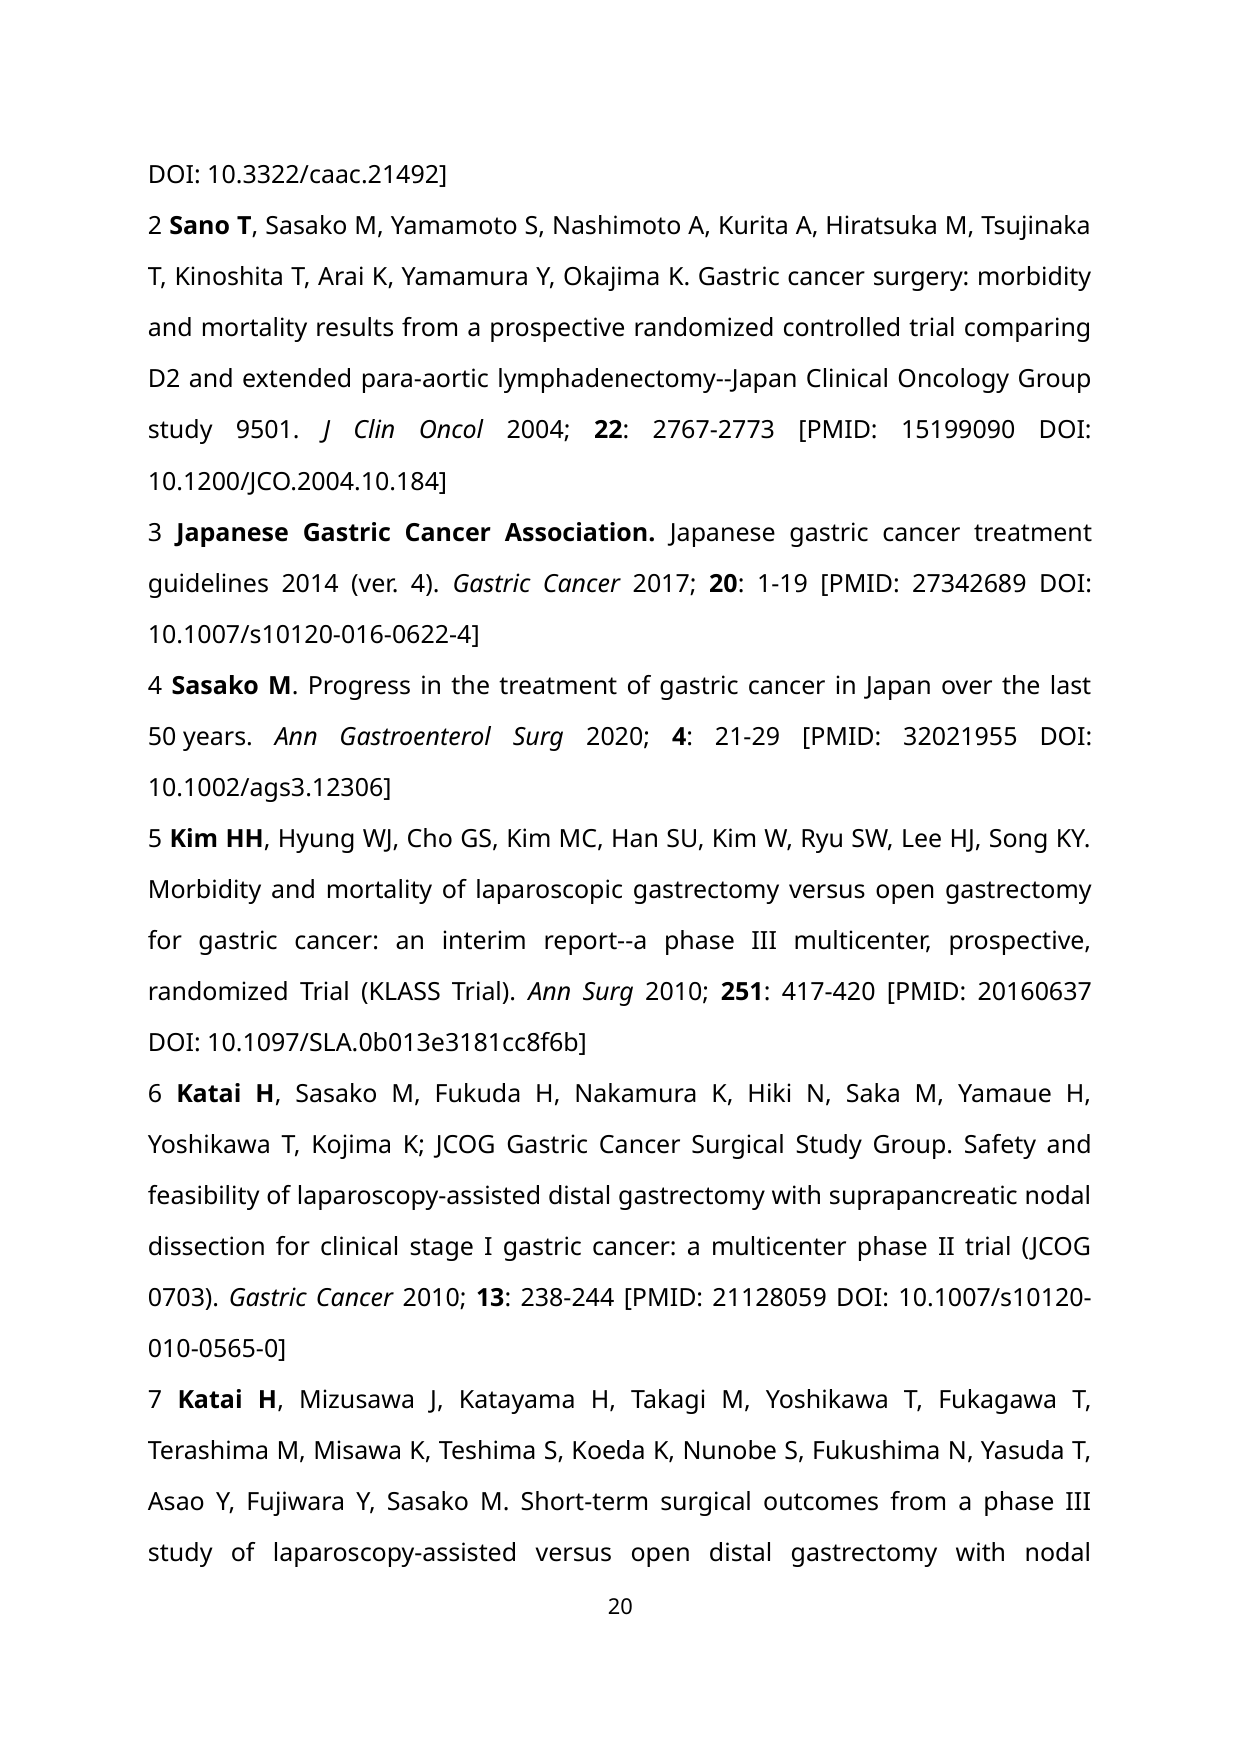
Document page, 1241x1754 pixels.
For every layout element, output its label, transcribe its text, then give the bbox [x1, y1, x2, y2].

text 5 Kim HH, Hyung WJ, Cho GS, Kim MC, Han SU, Kim W, Ryu SW, Lee HJ, Song KY. Morbidity and mortality of laparoscopic gastrectomy versus open gastrectomy for gastric cancer: an interim report--a phase III multicenter, prospective, randomized Trial (KLASS Trial). Ann Surg 2010; 251: 417-420 [PMID: 20160637 DOI: 10.1097/SLA.0b013e3181cc8f6b] [148, 820, 1092, 1059]
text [148, 157, 1092, 191]
text 6 Katai H, Sasako M, Fukuda H, Nakamura K, Hiki N, Saka M, Yamaue H, Yoshikawa T, Kojima K; JCOG Gastric Cancer Surgical Study Group. Safety and feasibility of laparoscopy-assisted distal gastrectomy with suprapancreatic nodal dissection for clinical stage I gastric cancer: a multicenter phase II trial (JCOG 0703). Gastric Cancer 2010; 13: 238-244 [PMID: 21128059 DOI: 10.1007/s10120-010-0565-0] [148, 1076, 1092, 1365]
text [148, 1382, 1092, 1569]
text 2 Sano T, Sasako M, Yamamoto S, Nashimoto A, Kurita A, Hiratsuka M, Tsujinaka T, Kinoshita T, Arai K, Yamamura Y, Okajima K. Gastric cancer surgery: morbidity and mortality results from a prospective randomized controlled trial comparing D2 and extended para-aortic lymphadenectomy--Japan Clinical Oncology Group study 9501. J Clin Oncol 2004; 22: 2767-2773 [PMID: 15199090 DOI: 10.1200/JCO.2004.10.184] [148, 208, 1092, 497]
text 3 Japanese Gastric Cancer Association. Japanese gastric cancer treatment guidelines 2014 (ver. 4). Gastric Cancer 2017; 20: 1-19 [PMID: 27342689 DOI: 10.1007/s10120-016-0622-4] [148, 514, 1092, 650]
text 4 Sasako M. Progress in the treatment of gastric cancer in Japan over the last 50 years. Ann Gastroenterol Surg 2020; 4: 21-29 [PMID: 32021955 DOI: 10.1002/ags3.12306] [148, 667, 1092, 803]
